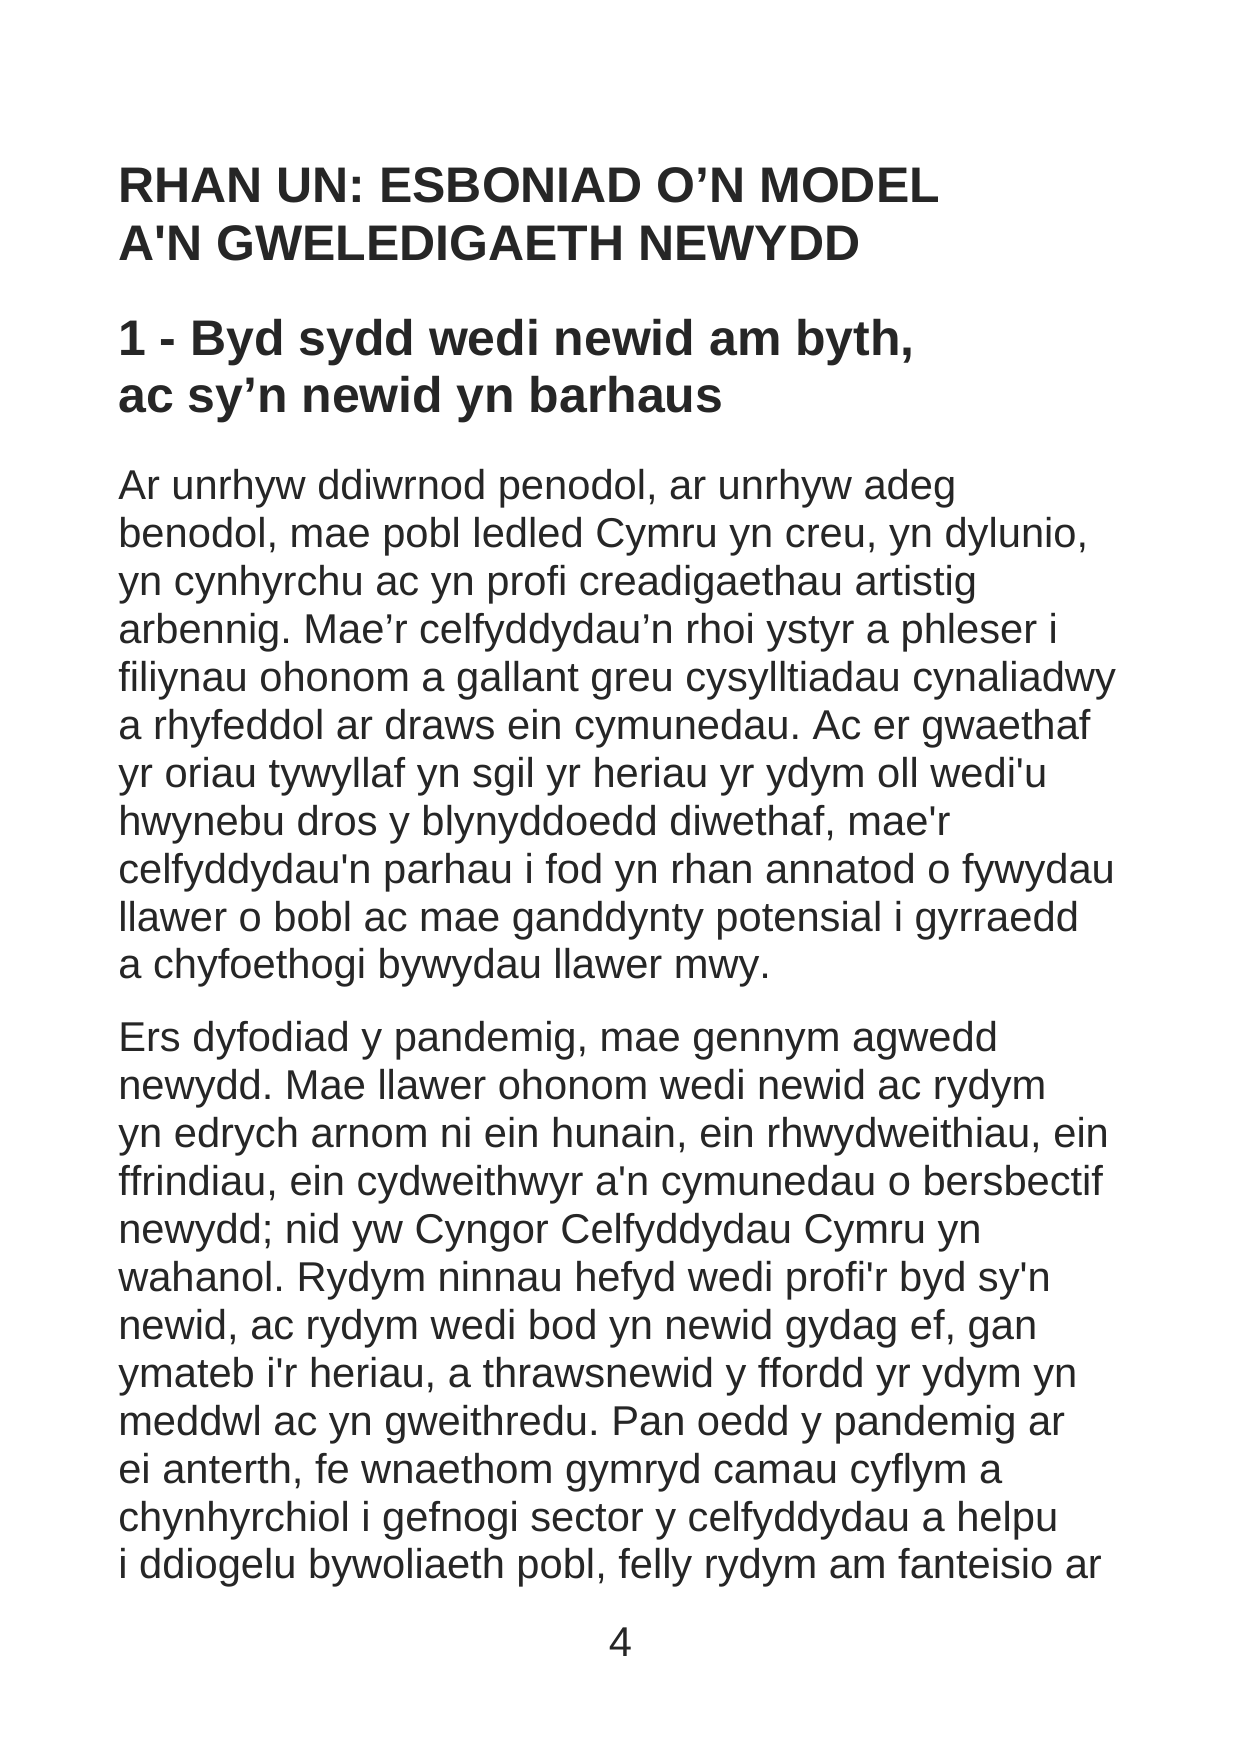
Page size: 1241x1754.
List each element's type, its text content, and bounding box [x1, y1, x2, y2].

subtitle 1 - Byd sydd wedi newid am byth, ac sy’n newid yn barhaus [118, 308, 1122, 423]
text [118, 1013, 1122, 1588]
text Ar unrhyw ddiwrnod penodol, ar unrhyw adeg benodol, mae pobl ledled Cymru yn creu, yn dylunio, yn cynhyrchu ac yn profi creadigaethau artistig arbennig. Mae’r celfyddydau’n rhoi ystyr a phleser i filiynau ohonom a gallant greu cysylltiadau cynaliadwy a rhyfeddol ar draws ein cymunedau. Ac er gwaethaf yr oriau tywyllaf yn sgil yr heriau yr ydym oll wedi'u hwynebu dros y blynyddoedd diwethaf, mae'r celfyddydau'n parhau i fod yn rhan annatod o fywydau llawer o bobl ac mae ganddynty potensial i gyrraedd a chyfoethogi bywydau llawer mwy. [118, 461, 1122, 988]
subtitle RHAN UN: ESBONIAD O’N MODEL A'N GWELEDIGAETH NEWYDD [118, 156, 1122, 271]
